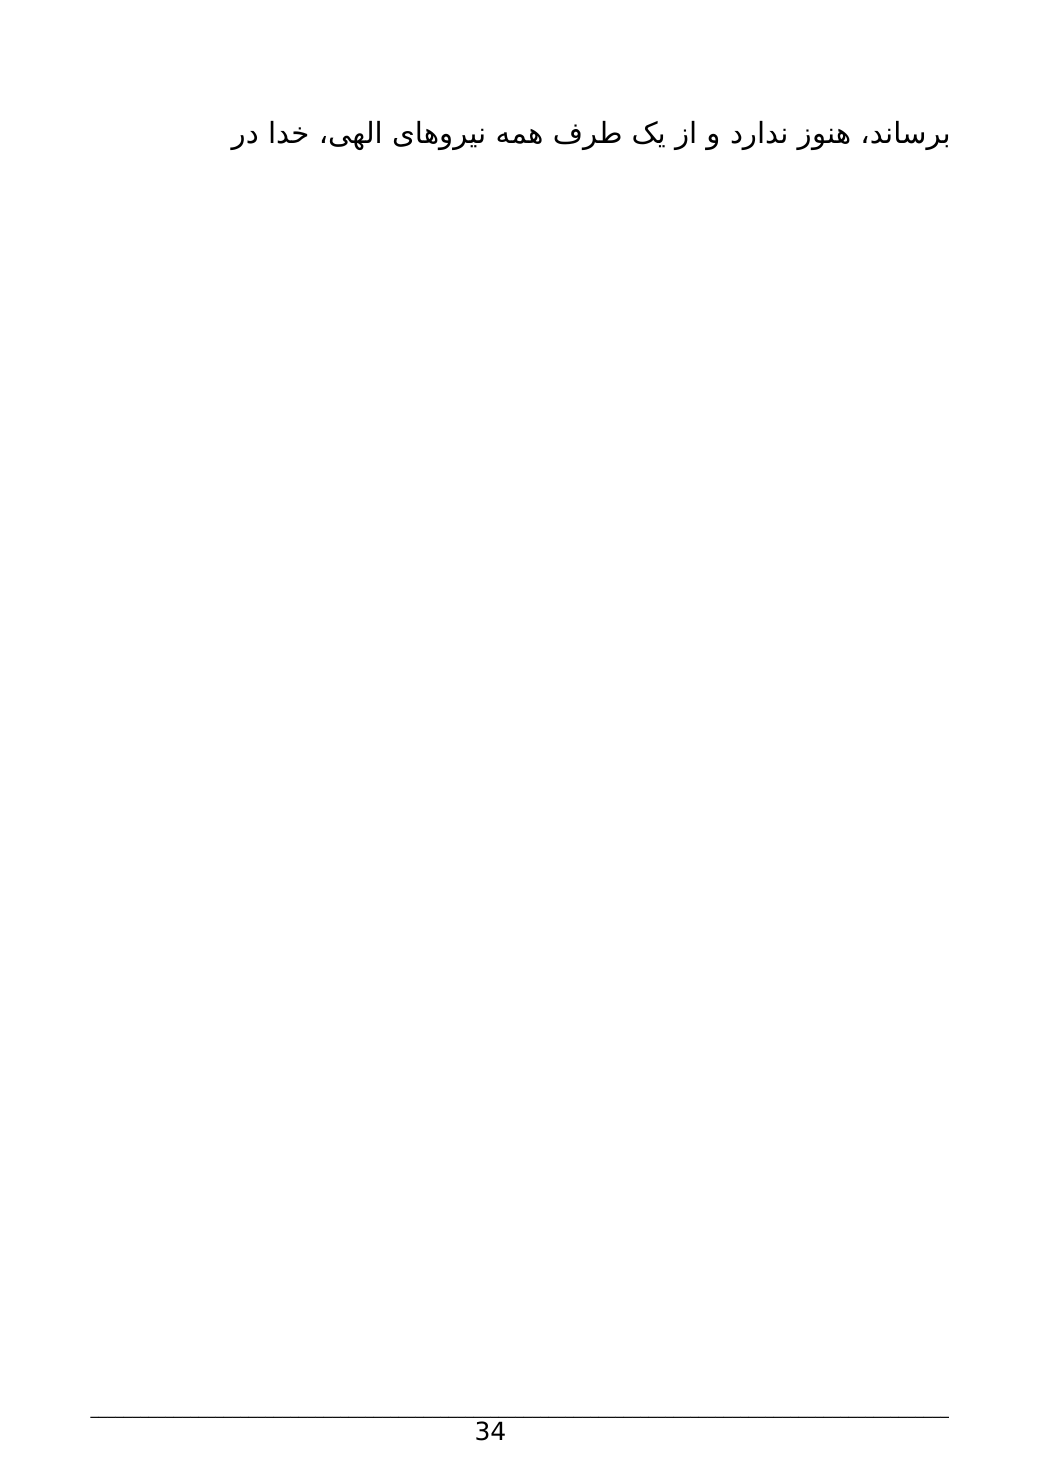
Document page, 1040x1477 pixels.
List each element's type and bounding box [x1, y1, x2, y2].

text [89, 118, 951, 150]
